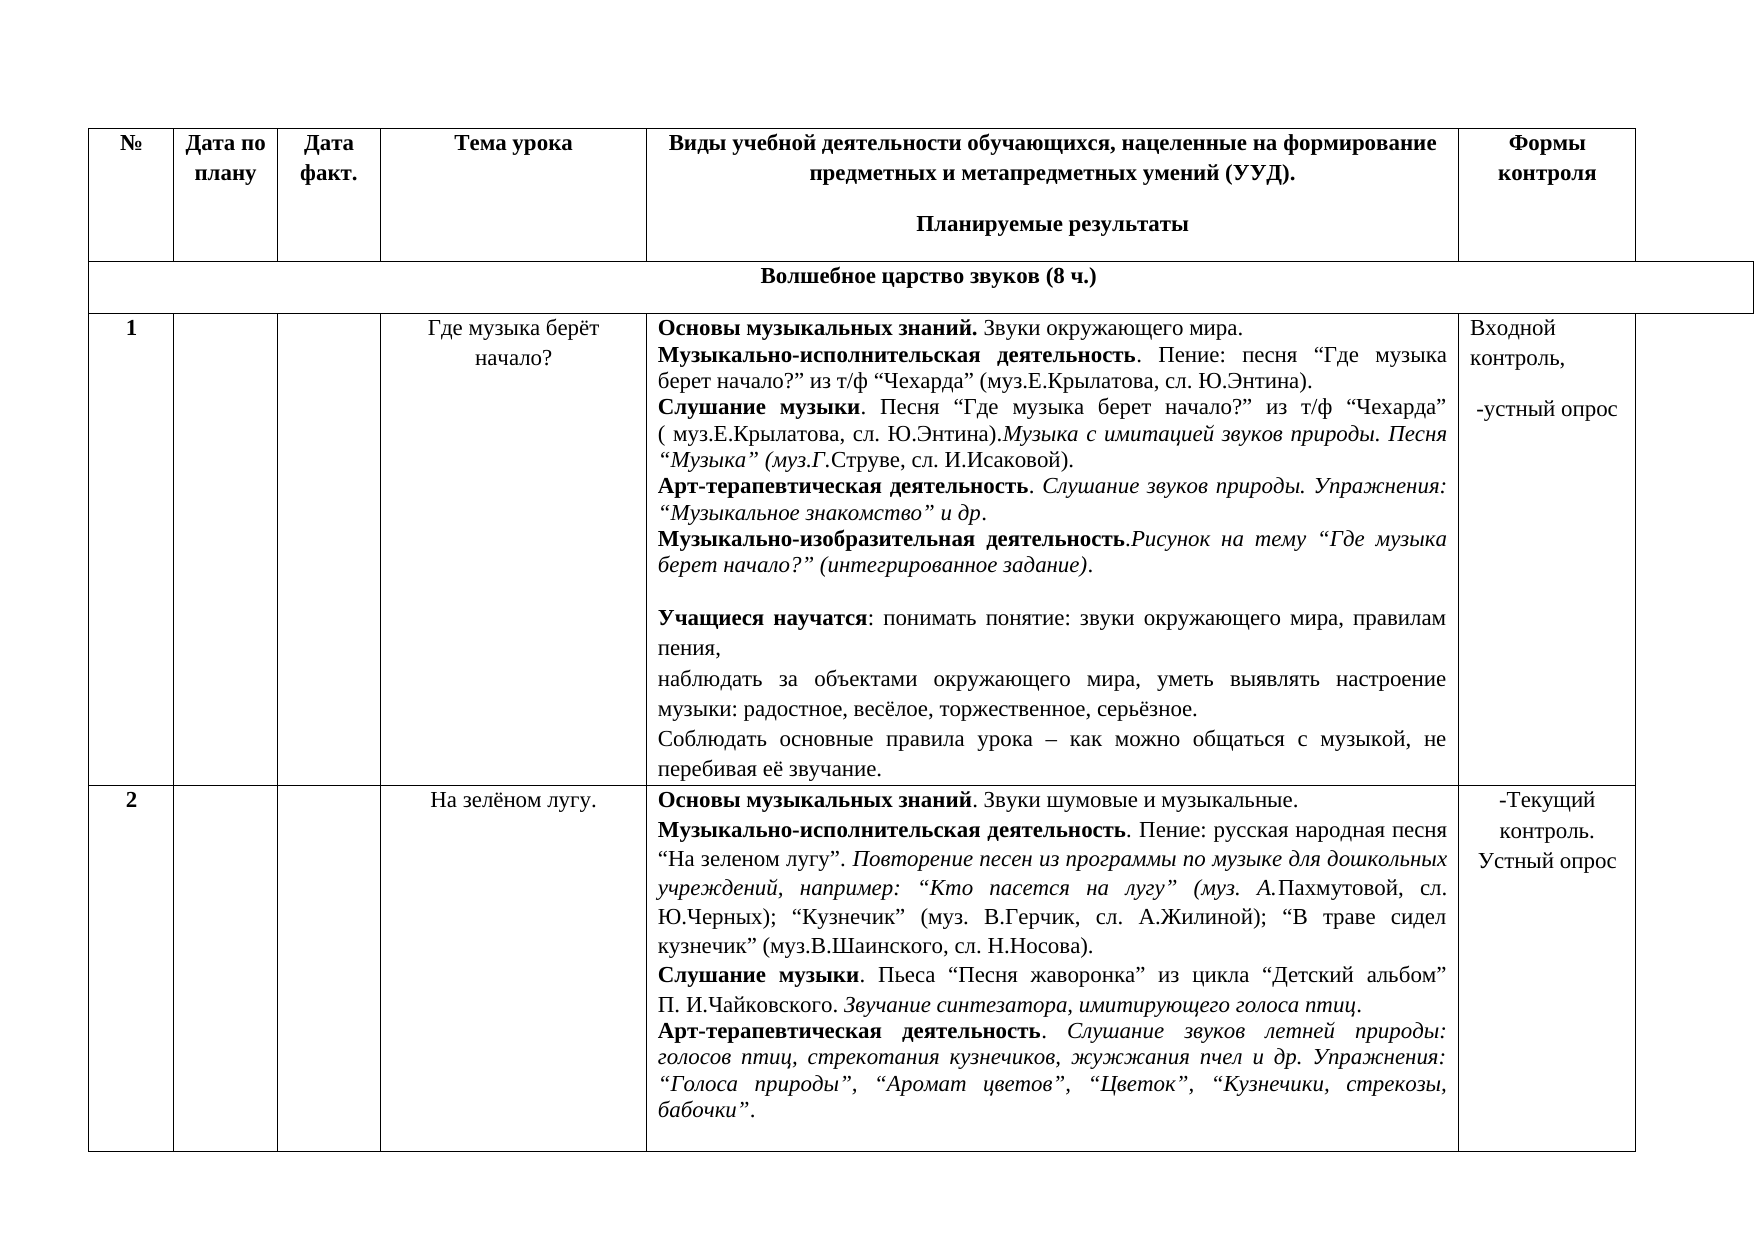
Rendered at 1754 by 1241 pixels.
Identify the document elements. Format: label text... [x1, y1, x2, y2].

table_cell [174, 314, 277, 785]
table_cell [174, 786, 277, 1151]
table_header № [89, 129, 173, 261]
table_cell [278, 786, 380, 1151]
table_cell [1459, 786, 1635, 1151]
table_header Тема урока [381, 129, 646, 261]
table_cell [647, 786, 1458, 1151]
table_cell Волшебное царство звуков (8 ч.) [89, 262, 1753, 313]
table_header Дата по плану [174, 129, 277, 261]
table_cell На зелёном лугу. [381, 786, 646, 1151]
table_cell 1 [89, 314, 173, 785]
table_header Формы контроля [1459, 129, 1635, 261]
table_cell Где музыка берёт начало? [381, 314, 646, 785]
table_cell Основы музыкальных знаний. Звуки окружающего мира. Музыкально-исполнительская деятельность. Пение: песня “Где музыка берет начало?” из т/ф “Чехарда” (муз.Е.Крылатова, сл. Ю.Энтина). Слушание музыки. Песня “Где музыка берет начало?” из т/ф “Чехарда” ( муз.Е.Крылатова, сл. Ю.Энтина).Музыка с имитацией звуков природы. Песня “Музыка” (муз.Г.Струве, сл. И.Исаковой). Арт-терапевтическая деятельность. Слушание звуков природы. Упражнения: “Музыкальное знакомство” и др. Музыкально-изобразительная деятельность.Рисунок на тему “Где музыка берет начало?” (интегрированное задание). Учащиеся научатся: понимать понятие: звуки окружающего мира, правилам пения, наблюдать за объектами окружающего мира, уметь выявлять настроение музыки: радостное, весёлое, торжественное, серьёзное. Соблюдать основные правила урока – как можно общаться с музыкой, не перебивая её звучание. [647, 314, 1458, 785]
table_header Виды учебной деятельности обучающихся, нацеленные на формирование предметных и метапредметных умений (УУД). Планируемые результаты [647, 129, 1458, 261]
table_cell 2 [89, 786, 173, 1151]
table_cell [278, 314, 380, 785]
table_cell Входной контроль, -устный опрос [1459, 314, 1635, 785]
table_header Дата факт. [278, 129, 380, 261]
